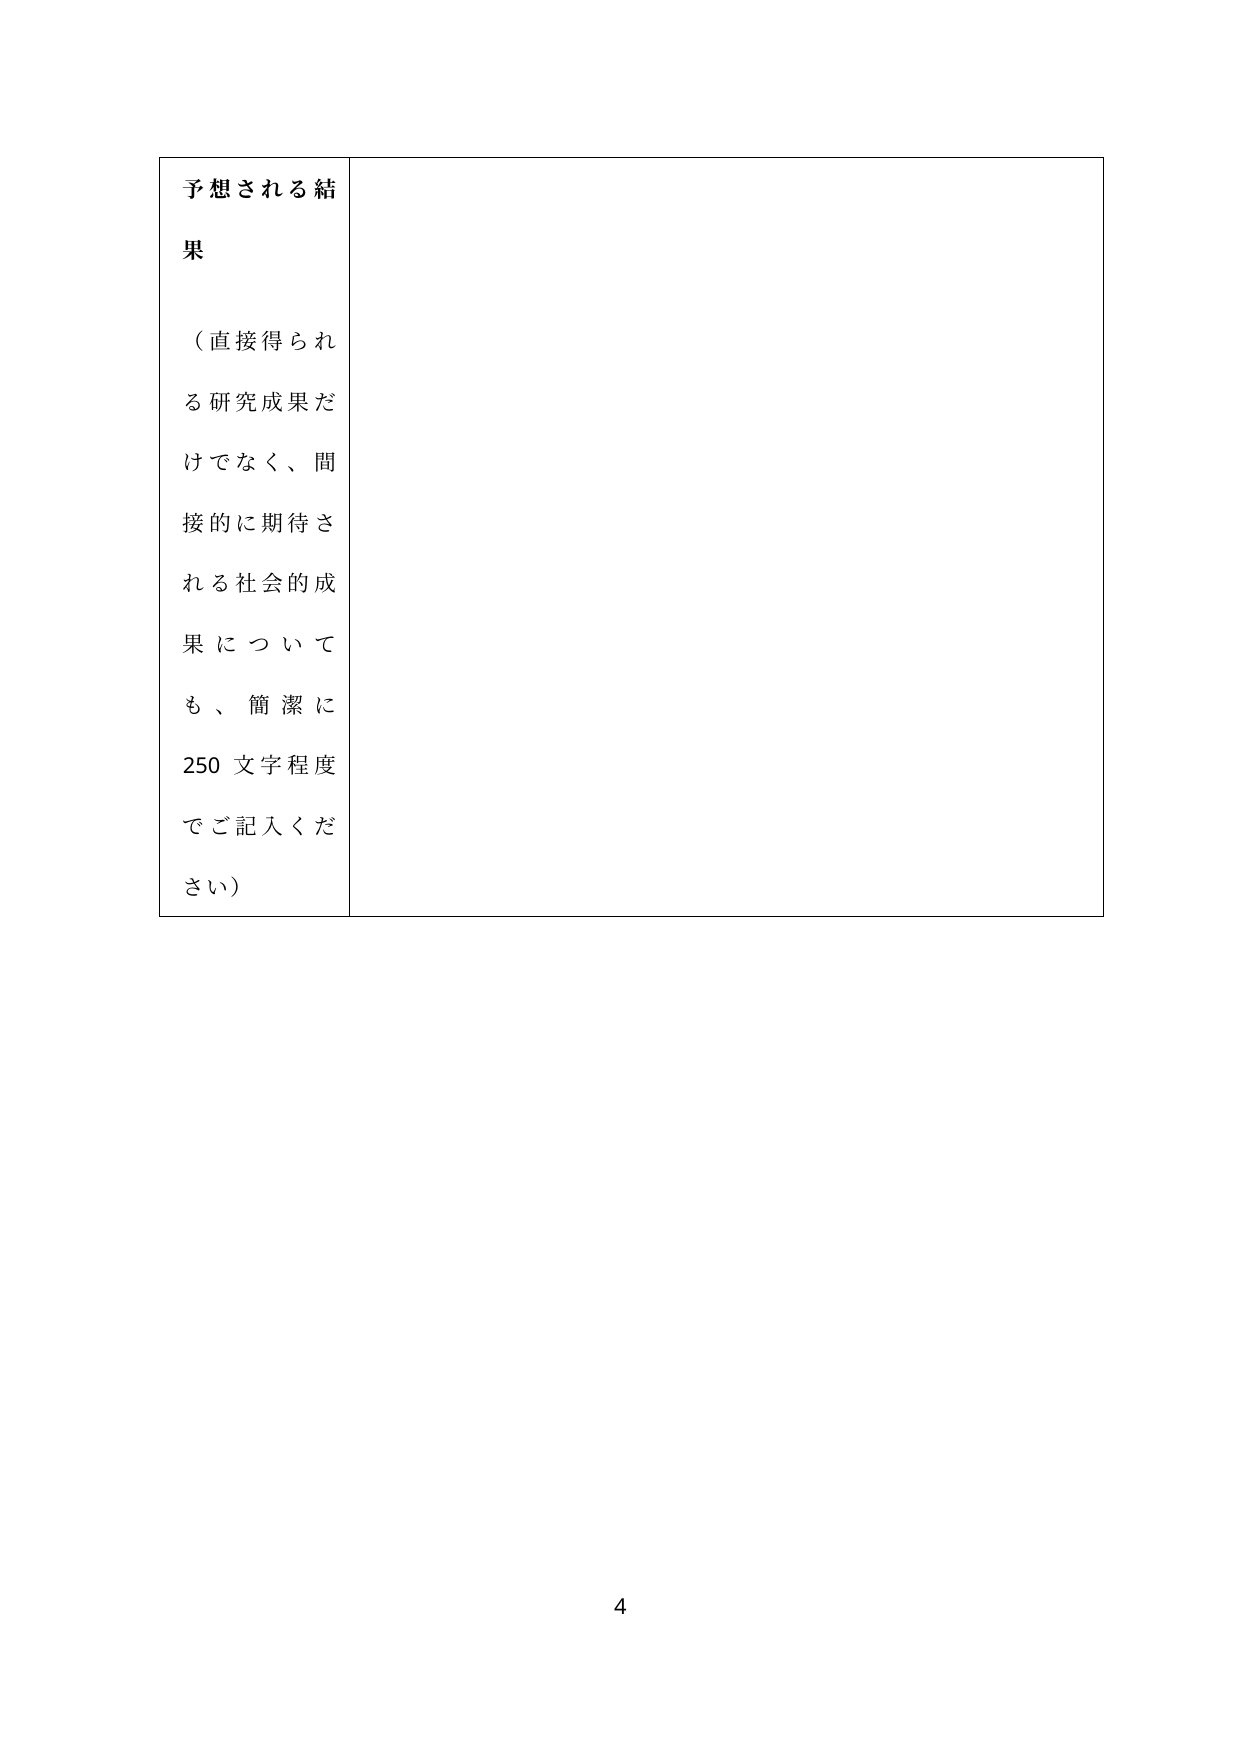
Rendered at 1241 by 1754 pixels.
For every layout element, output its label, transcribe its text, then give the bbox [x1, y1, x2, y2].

table_cell [350, 158, 1103, 916]
table_cell 予想される結果 （直接得られる研究成果だけでなく、間接的に期待される社会的成果についても、簡潔に250文字程度でご記入ください） [160, 158, 349, 916]
